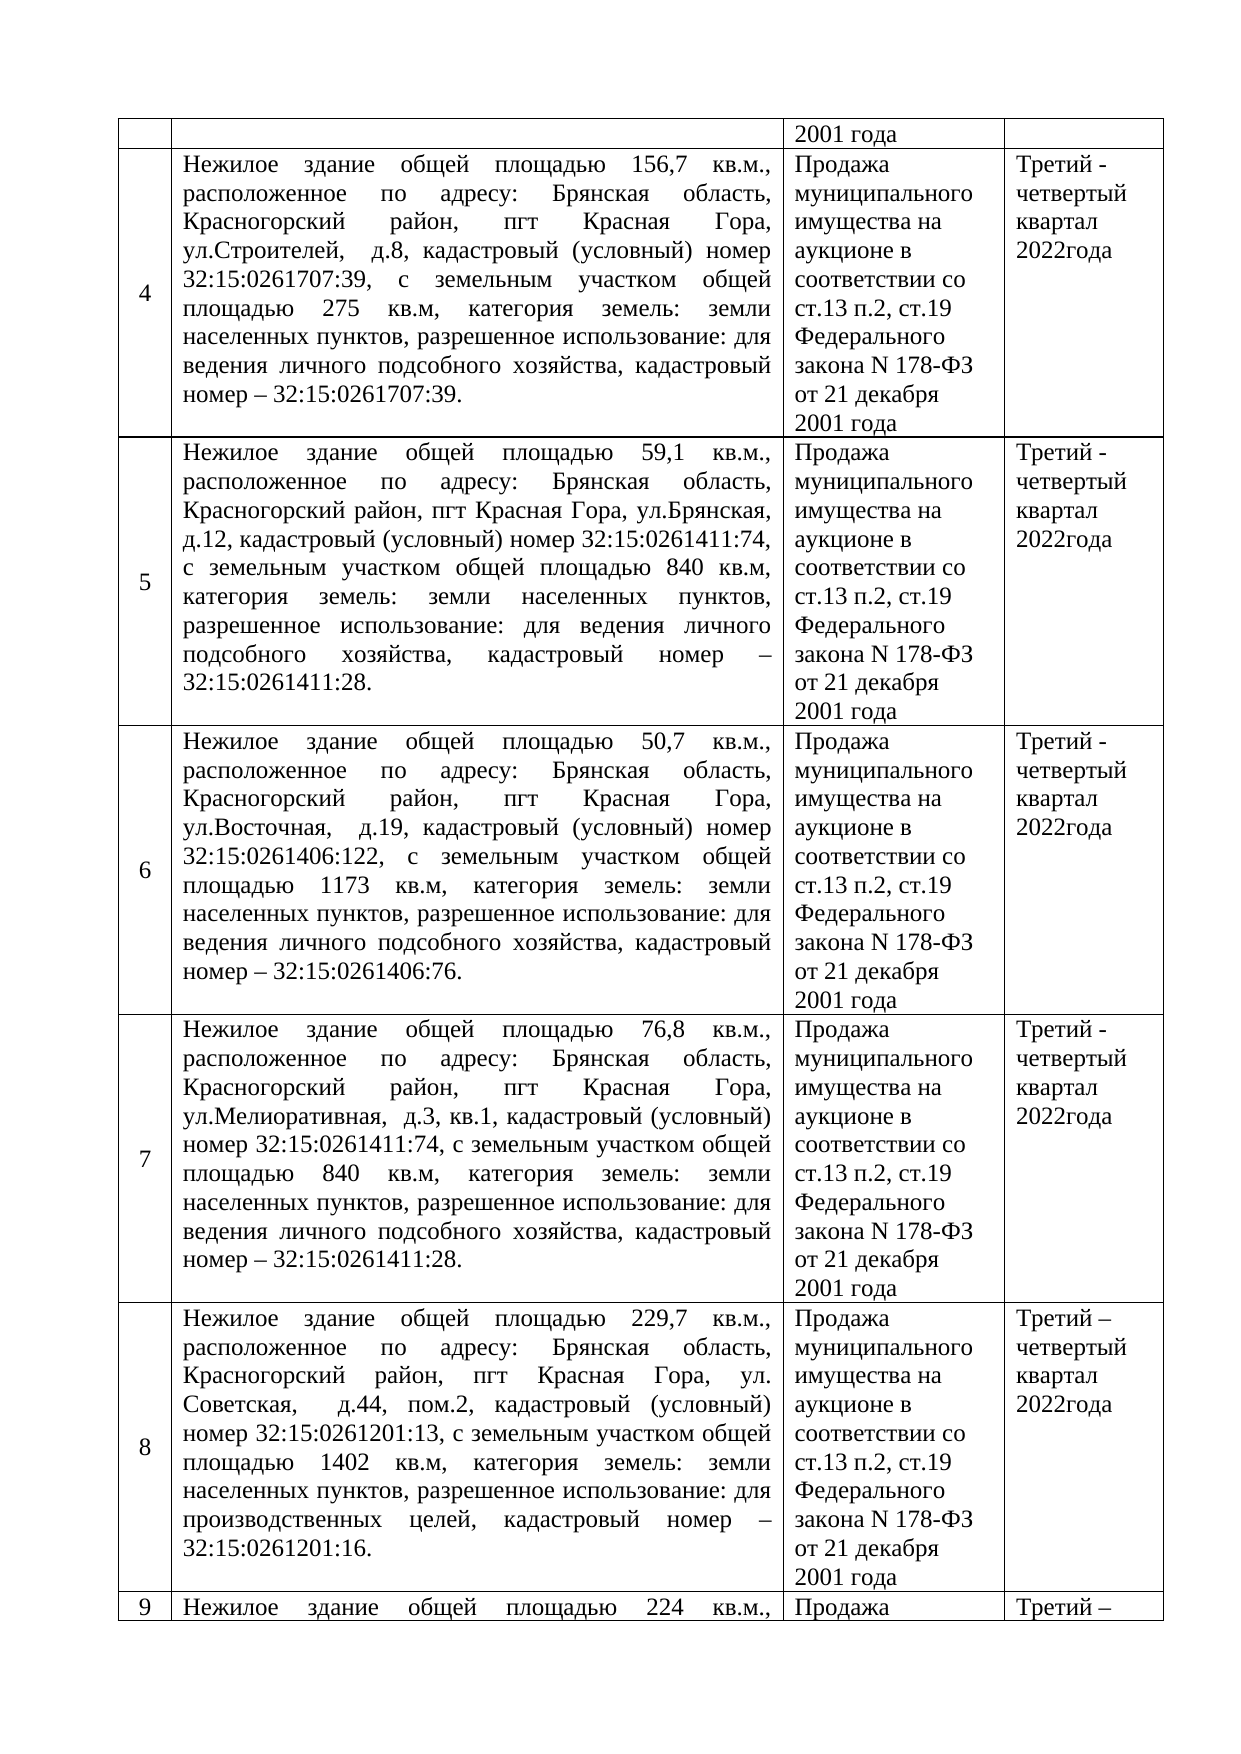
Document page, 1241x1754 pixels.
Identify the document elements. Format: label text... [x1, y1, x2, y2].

table_cell Третий – четвертый квартал 2022года [1005, 1303, 1163, 1591]
table_cell Третий - четвертый квартал 2022года [1005, 438, 1163, 725]
table_cell Нежилое здание общей площадью 50,7 кв.м., расположенное по адресу: Брянская область, Красногорский район, пгт Красная Гора, ул.Восточная, д.19, кадастровый (условный) номер 32:15:0261406:122, с земельным участком общей площадью 1173 кв.м, категория земель: земли населенных пунктов, разрешенное использование: для ведения личного подсобного хозяйства, кадастровый номер – 32:15:0261406:76. [172, 726, 783, 1013]
table_cell 3 [119, 119, 171, 148]
table_cell Продажа муниципального имущества на аукционе в соответствии со ст.13 п.2, ст.19 Федерального закона N 178-ФЗ от 21 декабря 2001 года [784, 726, 1004, 1013]
table_cell 9 [119, 1592, 171, 1620]
table_cell 4 [119, 149, 171, 436]
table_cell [1005, 1592, 1163, 1620]
table_cell 6 [119, 726, 171, 1013]
table_cell Нежилое здание общей площадью 156,7 кв.м., расположенное по адресу: Брянская область, Красногорский район, пгт Красная Гора, ул.Строителей, д.8, кадастровый (условный) номер 32:15:0261707:39, с земельным участком общей площадью 275 кв.м, категория земель: земли населенных пунктов, разрешенное использование: для ведения личного подсобного хозяйства, кадастровый номер – 32:15:0261707:39. [172, 149, 783, 436]
table_cell Третий - четвертый квартал 2022года [1005, 726, 1163, 1013]
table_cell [172, 119, 783, 148]
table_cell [172, 1592, 783, 1620]
table_cell 7 [119, 1015, 171, 1302]
table_cell Продажа муниципального имущества на аукционе в соответствии со ст.13 п.2, ст.19 Федерального закона N 178-ФЗ от 21 декабря 2001 года [784, 149, 1004, 436]
table_cell Третий - четвертый квартал 2022года [1005, 1015, 1163, 1302]
table_cell Нежилое здание общей площадью 76,8 кв.м., расположенное по адресу: Брянская область, Красногорский район, пгт Красная Гора, ул.Мелиоративная, д.3, кв.1, кадастровый (условный) номер 32:15:0261411:74, с земельным участком общей площадью 840 кв.м, категория земель: земли населенных пунктов, разрешенное использование: для ведения личного подсобного хозяйства, кадастровый номер – 32:15:0261411:28. [172, 1015, 783, 1302]
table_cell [1005, 119, 1163, 148]
table_cell Продажа муниципального имущества на аукционе в соответствии со ст.13 п.2, ст.19 Федерального закона N 178-ФЗ от 21 декабря 2001 года [784, 1303, 1004, 1591]
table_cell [784, 119, 1004, 148]
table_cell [784, 1592, 1004, 1620]
table_cell 5 [119, 438, 171, 725]
table_cell Продажа муниципального имущества на аукционе в соответствии со ст.13 п.2, ст.19 Федерального закона N 178-ФЗ от 21 декабря 2001 года [784, 1015, 1004, 1302]
table_cell Нежилое здание общей площадью 59,1 кв.м., расположенное по адресу: Брянская область, Красногорский район, пгт Красная Гора, ул.Брянская, д.12, кадастровый (условный) номер 32:15:0261411:74, с земельным участком общей площадью 840 кв.м, категория земель: земли населенных пунктов, разрешенное использование: для ведения личного подсобного хозяйства, кадастровый номер – 32:15:0261411:28. [172, 438, 783, 725]
table_cell 8 [119, 1303, 171, 1591]
table_cell Продажа муниципального имущества на аукционе в соответствии со ст.13 п.2, ст.19 Федерального закона N 178-ФЗ от 21 декабря 2001 года [784, 438, 1004, 725]
table_cell Нежилое здание общей площадью 229,7 кв.м., расположенное по адресу: Брянская область, Красногорский район, пгт Красная Гора, ул. Советская, д.44, пом.2, кадастровый (условный) номер 32:15:0261201:13, с земельным участком общей площадью 1402 кв.м, категория земель: земли населенных пунктов, разрешенное использование: для производственных целей, кадастровый номер – 32:15:0261201:16. [172, 1303, 783, 1591]
table_cell Третий - четвертый квартал 2022года [1005, 149, 1163, 436]
